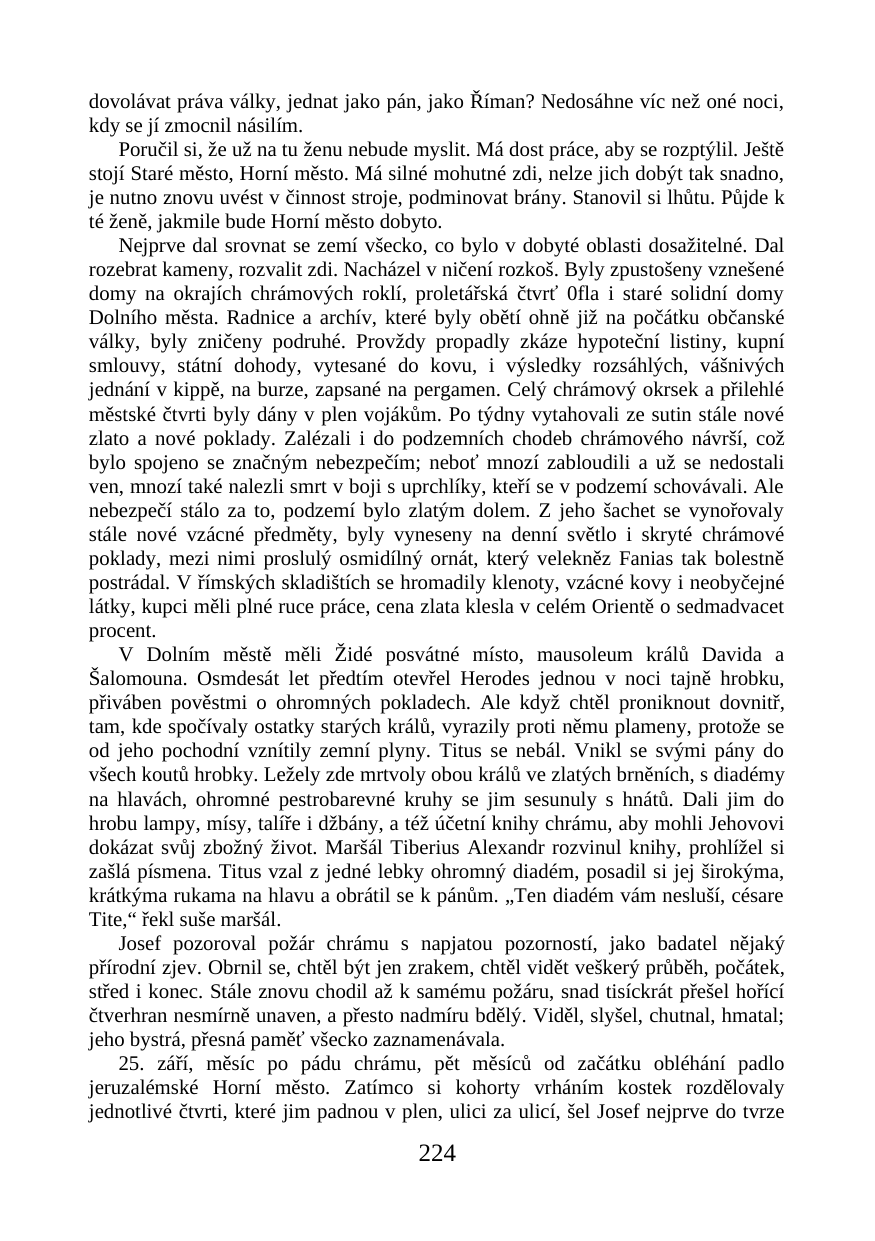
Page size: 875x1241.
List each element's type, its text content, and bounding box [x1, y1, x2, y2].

text Poručil si, že už na tu ženu nebude myslit. Má dost práce, aby se rozptýlil. Ještě stojí Staré město, Horní město. Má silné mohutné zdi, nelze jich dobýt tak snadno, je nutno znovu uvést v činnost stroje, podminovat brány. Stanovil si lhůtu. Půjde k té ženě, jakmile bude Horní město dobyto. [89, 137, 785, 233]
text Josef pozoroval požár chrámu s napjatou pozorností, jako badatel nějaký přírodní zjev. Obrnil se, chtěl být jen zrakem, chtěl vidět veškerý průběh, počátek, střed i konec. Stále znovu chodil až k samému požáru, snad tisíckrát přešel hořící čtverhran nesmírně unaven, a přesto nadmíru bdělý. Viděl, slyšel, chutnal, hmatal; jeho bystrá, přesná paměť všecko zaznamenávala. [89, 931, 785, 1051]
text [89, 1051, 785, 1123]
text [89, 89, 785, 137]
text V Dolním městě měli Židé posvátné místo, mausoleum králů Davida a Šalomouna. Osmdesát let předtím otevřel Herodes jednou v noci tajně hrobku, přiváben pověstmi o ohromných pokladech. Ale když chtěl proniknout dovnitř, tam, kde spočívaly ostatky starých králů, vyrazily proti němu plameny, protože se od jeho pochodní vznítily zemní plyny. Titus se nebál. Vnikl se svými pány do všech koutů hrobky. Ležely zde mrtvoly obou králů ve zlatých brněních, s diadémy na hlavách, ohromné pestrobarevné kruhy se jim sesunuly s hnátů. Dali jim do hrobu lampy, mísy, talíře i džbány, a též účetní knihy chrámu, aby mohli Jehovovi dokázat svůj zbožný život. Maršál Tiberius Alexandr rozvinul knihy, prohlížel si zašlá písmena. Titus vzal z jedné lebky ohromný diadém, posadil si jej širokýma, krátkýma rukama na hlavu a obrátil se k pánům. „Ten diadém vám nesluší, césare Tite,“ řekl suše maršál. [89, 642, 785, 931]
text Nejprve dal srovnat se zemí všecko, co bylo v dobyté oblasti dosažitelné. Dal rozebrat kameny, rozvalit zdi. Nacházel v ničení rozkoš. Byly zpustošeny vznešené domy na okrajích chrámových roklí, proletářská čtvrť 0fla i staré solidní domy Dolního města. Radnice a archív, které byly obětí ohně již na počátku občanské války, byly zničeny podruhé. Provždy propadly zkáze hypoteční listiny, kupní smlouvy, státní dohody, vytesané do kovu, i výsledky rozsáhlých, vášnivých jednání v kippě, na burze, zapsané na pergamen. Celý chrámový okrsek a přilehlé městské čtvrti byly dány v plen vojákům. Po týdny vytahovali ze sutin stále nové zlato a nové poklady. Zalézali i do podzemních chodeb chrámového návrší, což bylo spojeno se značným nebezpečím; neboť mnozí zabloudili a už se nedostali ven, mnozí také nalezli smrt v boji s uprchlíky, kteří se v podzemí schovávali. Ale nebezpečí stálo za to, podzemí bylo zlatým dolem. Z jeho šachet se vynořovaly stále nové vzácné předměty, byly vyneseny na denní světlo i skryté chrámové poklady, mezi nimi proslulý osmidílný ornát, který velekněz Fanias tak bolestně postrádal. V římských skladištích se hromadily klenoty, vzácné kovy i neobyčejné látky, kupci měli plné ruce práce, cena zlata klesla v celém Orientě o sedmadvacet procent. [89, 233, 785, 642]
